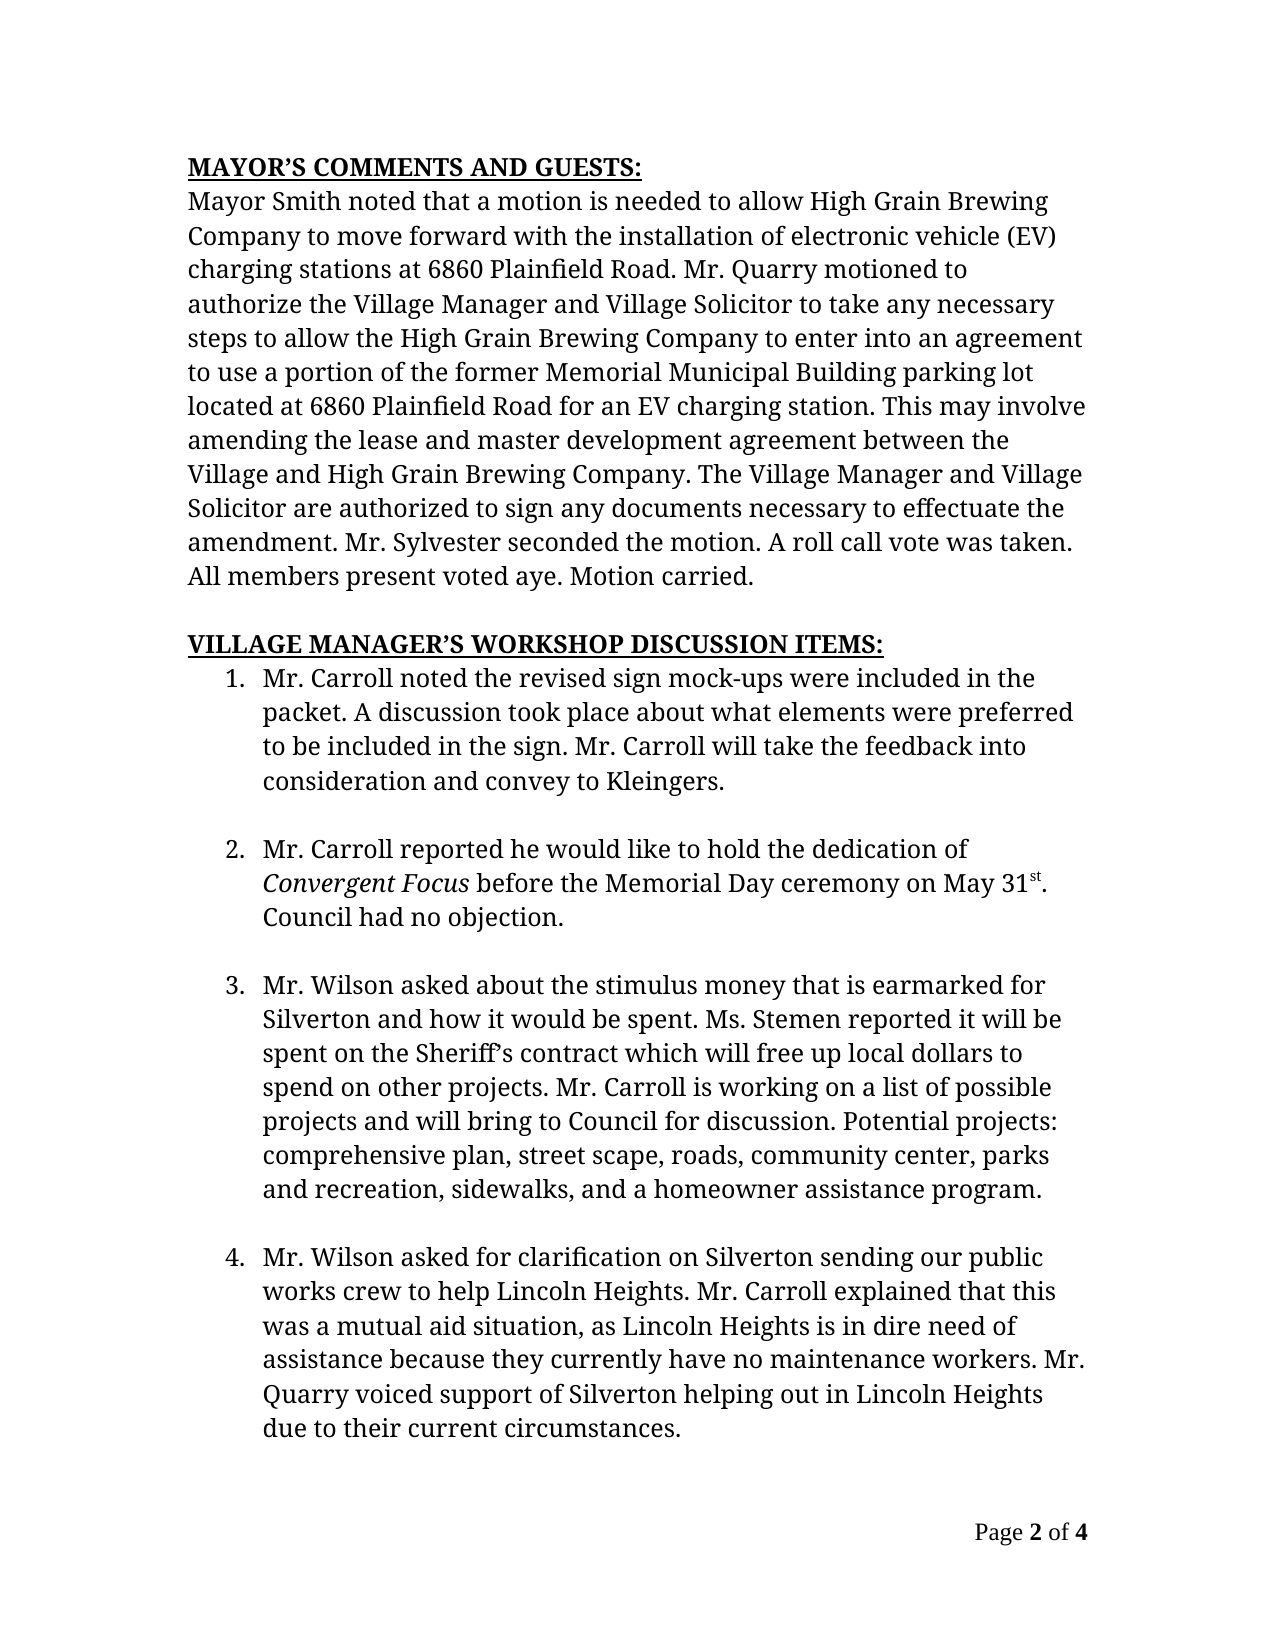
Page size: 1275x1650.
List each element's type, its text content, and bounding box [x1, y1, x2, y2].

list Mr. Carroll noted the revised sign mock-ups were included in the packet. A discussion took place about what elements were preferred to be included in the sign. Mr. Carroll will take the feedback into consideration and convey to Kleingers. [225, 661, 1087, 797]
list Mr. Wilson asked about the stimulus money that is earmarked for Silverton and how it would be spent. Ms. Stemen reported it will be spent on the Sheriff’s contract which will free up local dollars to spend on other projects. Mr. Carroll is working on a list of possible projects and will bring to Council for discussion. Potential projects: comprehensive plan, street scape, roads, community center, parks and recreation, sidewalks, and a homeowner assistance program. [225, 967, 1087, 1206]
list Mr. Wilson asked for clarification on Silverton sending our public works crew to help Lincoln Heights. Mr. Carroll explained that this was a mutual aid situation, as Lincoln Heights is in dire need of assistance because they currently have no maintenance workers. Mr. Quarry voiced support of Silverton helping out in Lincoln Heights due to their current circumstances. [225, 1240, 1087, 1444]
list Mr. Carroll reported he would like to hold the dedication of Convergent Focus before the Memorial Day ceremony on May 31st. Council had no objection. [225, 831, 1087, 933]
text Mayor Smith noted that a motion is needed to allow High Grain Brewing Company to move forward with the installation of electronic vehicle (EV) charging stations at 6860 Plainfield Road. Mr. Quarry motioned to authorize the Village Manager and Village Solicitor to take any necessary steps to allow the High Grain Brewing Company to enter into an agreement to use a portion of the former Memorial Municipal Building parking lot located at 6860 Plainfield Road for an EV charging station. This may involve amending the lease and master development agreement between the Village and High Grain Brewing Company. The Village Manager and Village Solicitor are authorized to sign any documents necessary to effectuate the amendment. Mr. Sylvester seconded the motion. A roll call vote was taken. All members present voted aye. Motion carried. [187, 184, 1087, 593]
text MAYOR’S COMMENTS AND GUESTS: [187, 150, 1087, 184]
text VILLAGE MANAGER’S WORKSHOP DISCUSSION ITEMS: [187, 627, 1087, 661]
